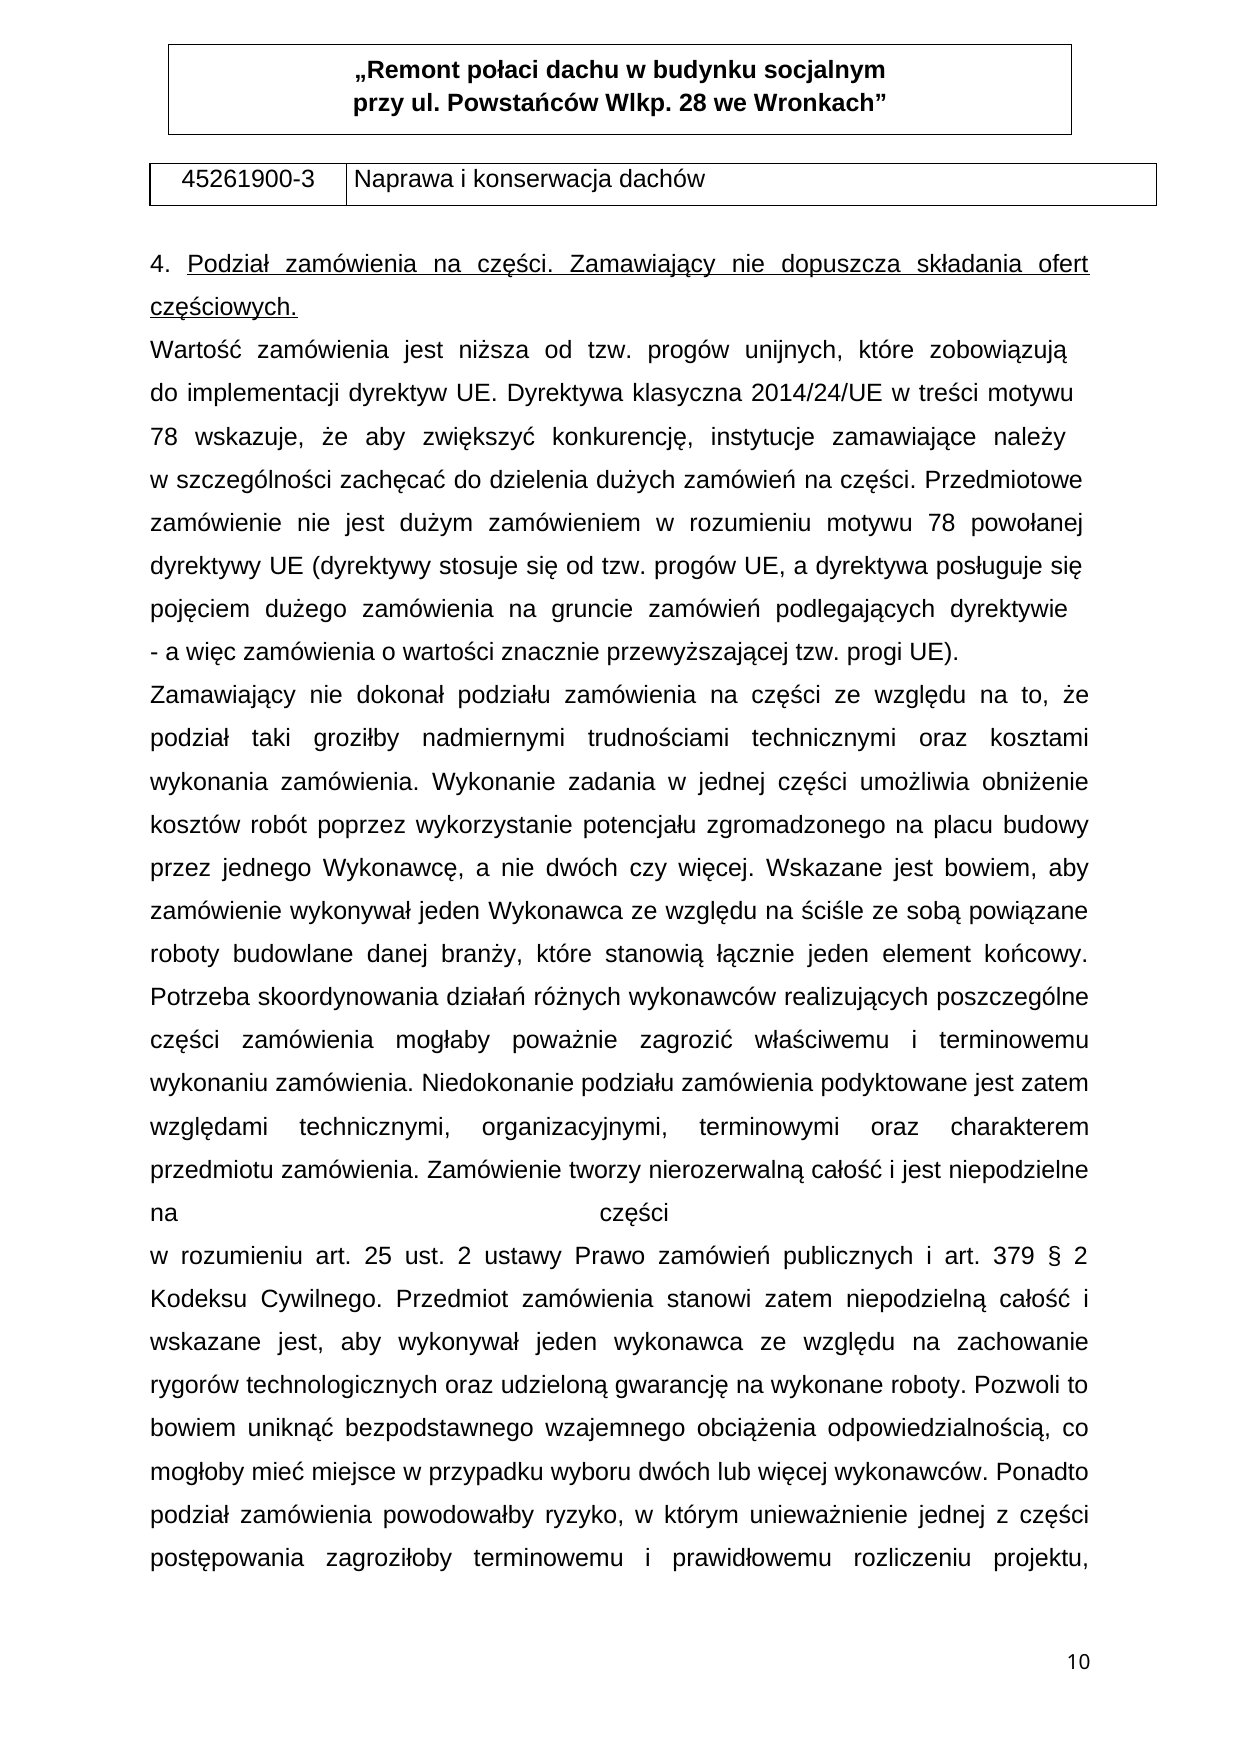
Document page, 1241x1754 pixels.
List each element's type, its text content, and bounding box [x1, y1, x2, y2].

list 4. Podział zamówienia na części. Zamawiający nie dopuszcza składania ofert częściowych. [150, 249, 1090, 321]
table_cell 45261900-3 [151, 164, 346, 205]
table_cell Naprawa i konserwacja dachów [347, 164, 1156, 205]
text Wartość zamówienia jest niższa od tzw. progów unijnych, które zobowiązują do implementacji dyrektyw UE. Dyrektywa klasyczna 2014/24/UE w treści motywu 78 wskazuje, że aby zwiększyć konkurencję, instytucje zamawiające należy w szczególności zachęcać do dzielenia dużych zamówień na części. Przedmiotowe zamówienie nie jest dużym zamówieniem w rozumieniu motywu 78 powołanej dyrektywy UE (dyrektywy stosuje się od tzw. progów UE, a dyrektywa posługuje się pojęciem dużego zamówienia na gruncie zamówień podlegających dyrektywie - a więc zamówienia o wartości znacznie przewyższającej tzw. progi UE). [150, 335, 1084, 666]
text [150, 680, 1090, 1572]
